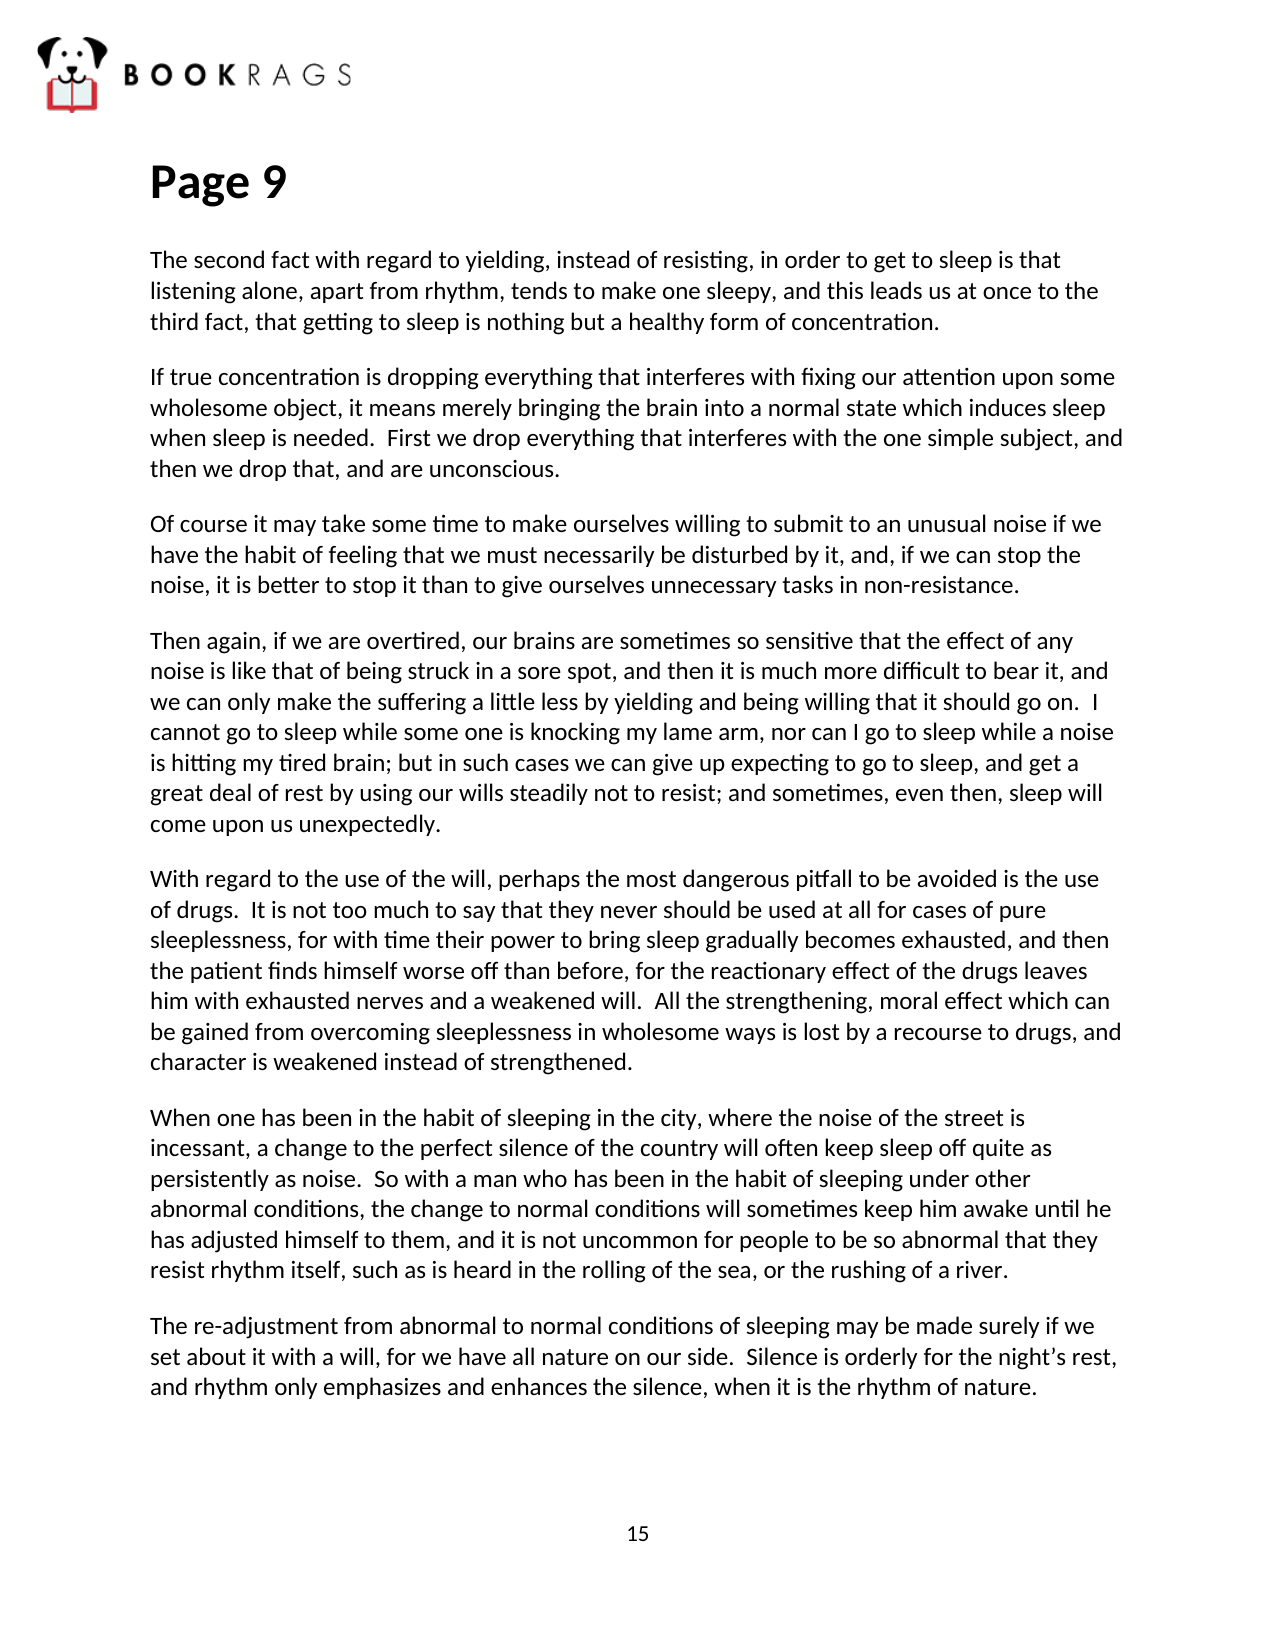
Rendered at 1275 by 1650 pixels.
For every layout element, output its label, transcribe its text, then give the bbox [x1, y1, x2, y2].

text If true concentration is dropping everything that interferes with fixing our attention upon some wholesome object, it means merely bringing the brain into a normal state which induces sleep when sleep is needed. First we drop everything that interferes with the one simple subject, and then we drop that, and are unconscious. [150, 361, 1125, 483]
text With regard to the use of the will, perhaps the most dangerous pitfall to be avoided is the use of drugs. It is not too much to say that they never should be used at all for cases of pure sleeplessness, for with time their power to bring sleep gradually becomes exhausted, and then the patient finds himself worse off than before, for the reactionary effect of the drugs leaves him with exhausted nerves and a weakened will. All the strengthening, moral effect which can be gained from overcoming sleeplessness in wholesome ways is lost by a recourse to drugs, and character is weakened instead of strengthened. [150, 863, 1125, 1077]
text The re-adjustment from abnormal to normal conditions of sleeping may be made surely if we set about it with a will, for we have all nature on our side. Silence is orderly for the night’s rest, and rhythm only emphasizes and enhances the silence, when it is the rhythm of nature. [150, 1310, 1125, 1402]
text Then again, if we are overtired, our brains are sometimes so sensitive that the effect of any noise is like that of being struck in a sore spot, and then it is much more difficult to bear it, and we can only make the suffering a little less by yielding and being willing that it should go on. I cannot go to sleep while some one is knocking my lame arm, nor can I go to sleep while a noise is hitting my tired brain; but in such cases we can give up expecting to go to sleep, and get a great deal of rest by using our wills steadily not to resist; and sometimes, even then, sleep will come upon us unexpectedly. [150, 625, 1125, 838]
picture [37, 37, 351, 113]
text The second fact with regard to yielding, instead of resisting, in order to get to sleep is that listening alone, apart from rhythm, tends to make one sleepy, and this leads us at once to the third fact, that getting to sleep is nothing but a healthy form of concentration. [150, 244, 1125, 336]
text Of course it may take some time to make ourselves willing to submit to an unusual noise if we have the habit of feeling that we must necessarily be disturbed by it, and, if we can stop the noise, it is better to stop it than to give ourselves unnecessary tasks in non-resistance. [150, 508, 1125, 600]
text When one has been in the habit of sleeping in the city, where the noise of the street is incessant, a change to the perfect silence of the country will often keep sleep off quite as persistently as noise. So with a man who has been in the habit of sleeping under other abnormal conditions, the change to normal conditions will sometimes keep him awake until he has adjusted himself to them, and it is not uncommon for people to be so abnormal that they resist rhythm itself, such as is heard in the rolling of the sea, or the rushing of a river. [150, 1102, 1125, 1285]
text Page 9 [150, 150, 1125, 211]
